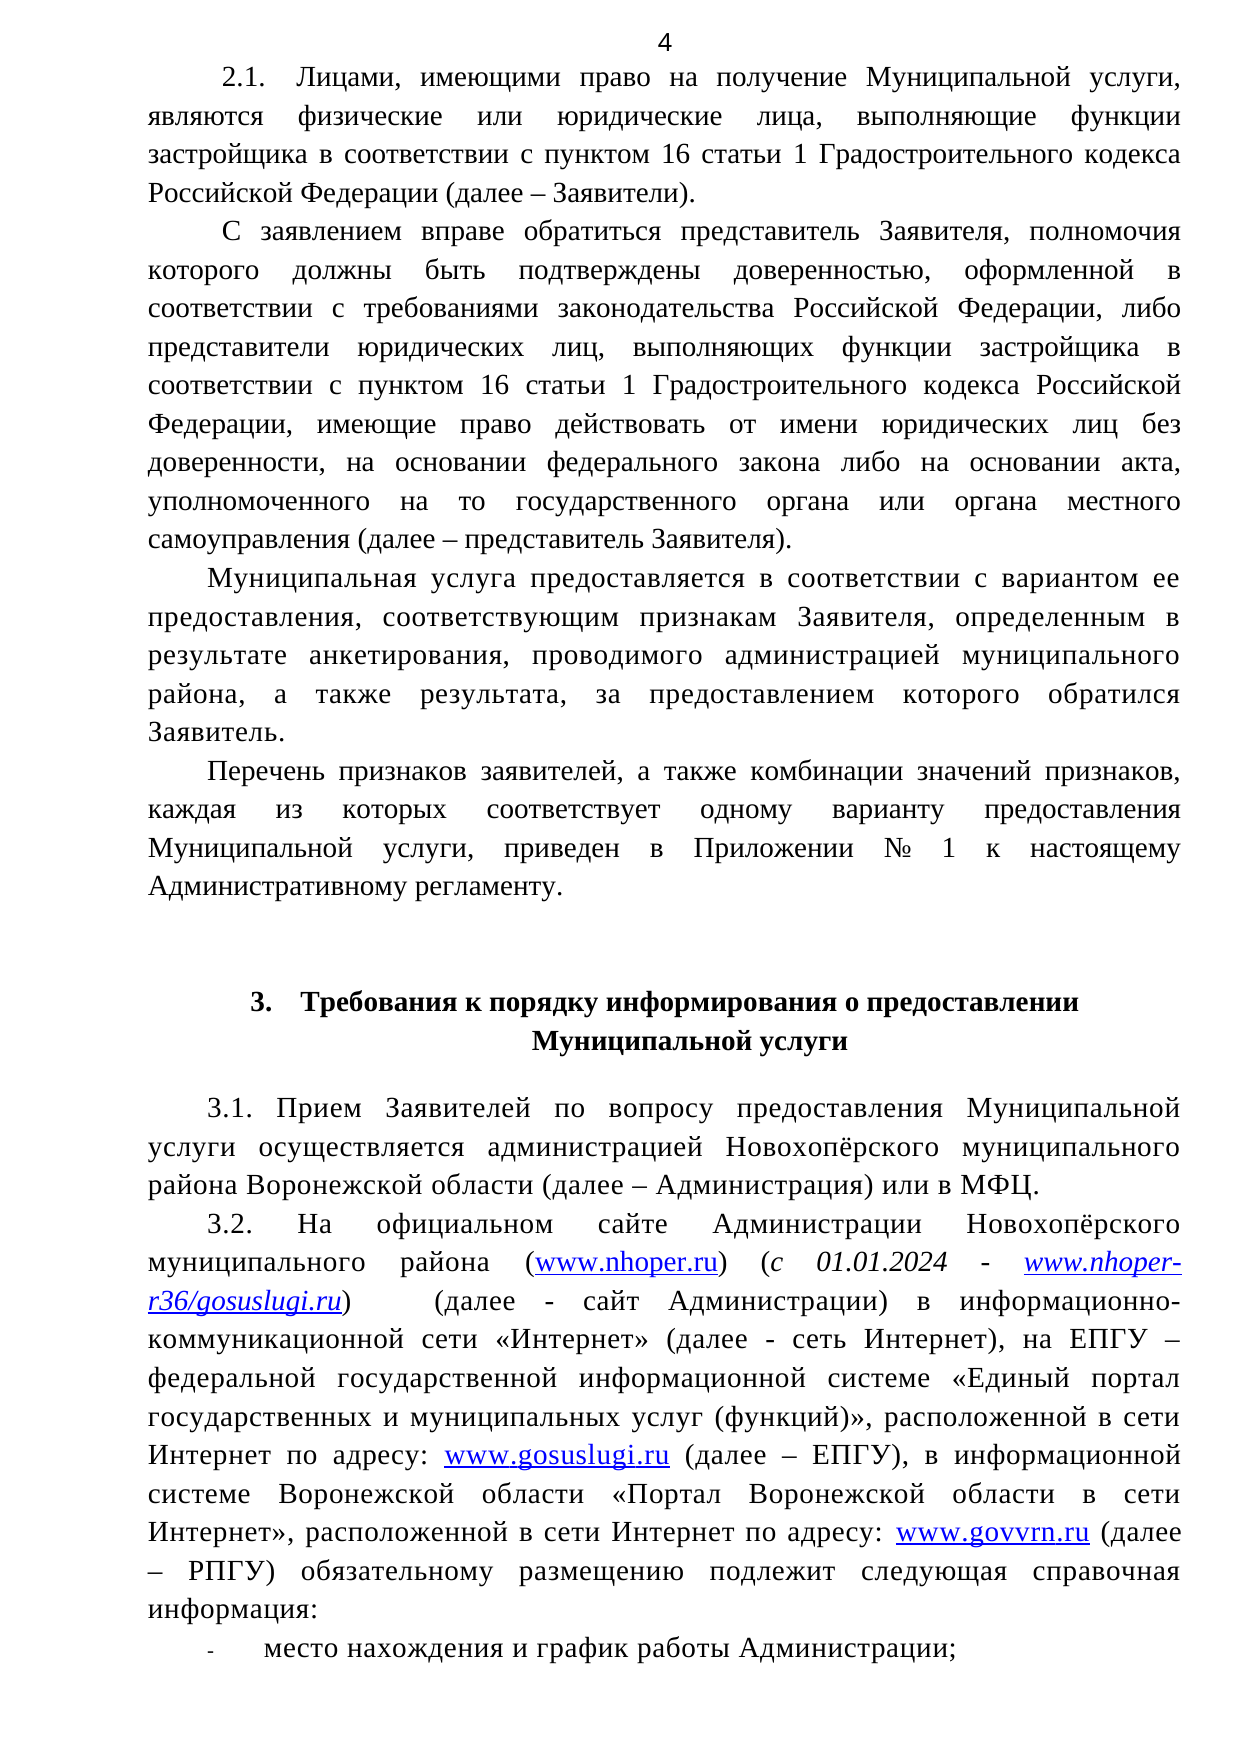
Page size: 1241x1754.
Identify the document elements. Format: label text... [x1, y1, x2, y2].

text С заявлением вправе обратиться представитель Заявителя, полномочия которого должны быть подтверждены доверенностью, оформленной в соответствии с требованиями законодательства Российской Федерации, либо представители юридических лиц, выполняющих функции застройщика в соответствии с пунктом 16 статьи 1 Градостроительного кодекса Российской Федерации, имеющие право действовать от имени юридических лиц без доверенности, на основании федерального закона либо на основании акта, уполномоченного на то государственного органа или органа местного самоуправления (далее – представитель Заявителя). [148, 213, 1182, 555]
text 3.2. На официальном сайте Администрации Новохопёрского муниципального района (www.nhoper.ru) (с 01.01.2024 - www.nhoper-r36/gosuslugi.ru) (далее - сайт Администрации) в информационно-коммуникационной сети «Интернет» (далее - сеть Интернет), на ЕПГУ – федеральной государственной информационной системе «Единый портал государственных и муниципальных услуг (функций)», расположенной в сети Интернет по адресу: www.gosuslugi.ru (далее – ЕПГУ), в информационной системе Воронежской области «Портал Воронежской области в сети Интернет», расположенной в сети Интернет по адресу: www.govvrn.ru (далее – РПГУ) обязательному размещению подлежит следующая справочная информация: [148, 1206, 1182, 1625]
list Лицами, имеющими право на получение Муниципальной услуги, являются физические или юридические лица, выполняющие функции застройщика в соответствии с пунктом 16 статьи 1 Градостроительного кодекса Российской Федерации (далее – Заявители). [148, 59, 1182, 208]
list Требования к порядку информирования о предоставлении Муниципальной услуги [148, 984, 1182, 1056]
list место нахождения и график работы Администрации; [148, 1630, 1182, 1663]
text 3.1. Прием Заявителей по вопросу предоставления Муниципальной услуги осуществляется администрацией Новохопёрского муниципального района Воронежской области (далее – Администрация) или в МФЦ. [148, 1090, 1182, 1201]
text Перечень признаков заявителей, а также комбинации значений признаков, каждая из которых соответствует одному варианту предоставления Муниципальной услуги, приведен в Приложении № 1 к настоящему Административному регламенту. [148, 753, 1182, 902]
text Муниципальная услуга предоставляется в соответствии с вариантом ее предоставления, соответствующим признакам Заявителя, определенным в результате анкетирования, проводимого администрацией муниципального района, а также результата, за предоставлением которого обратился Заявитель. [148, 560, 1182, 748]
